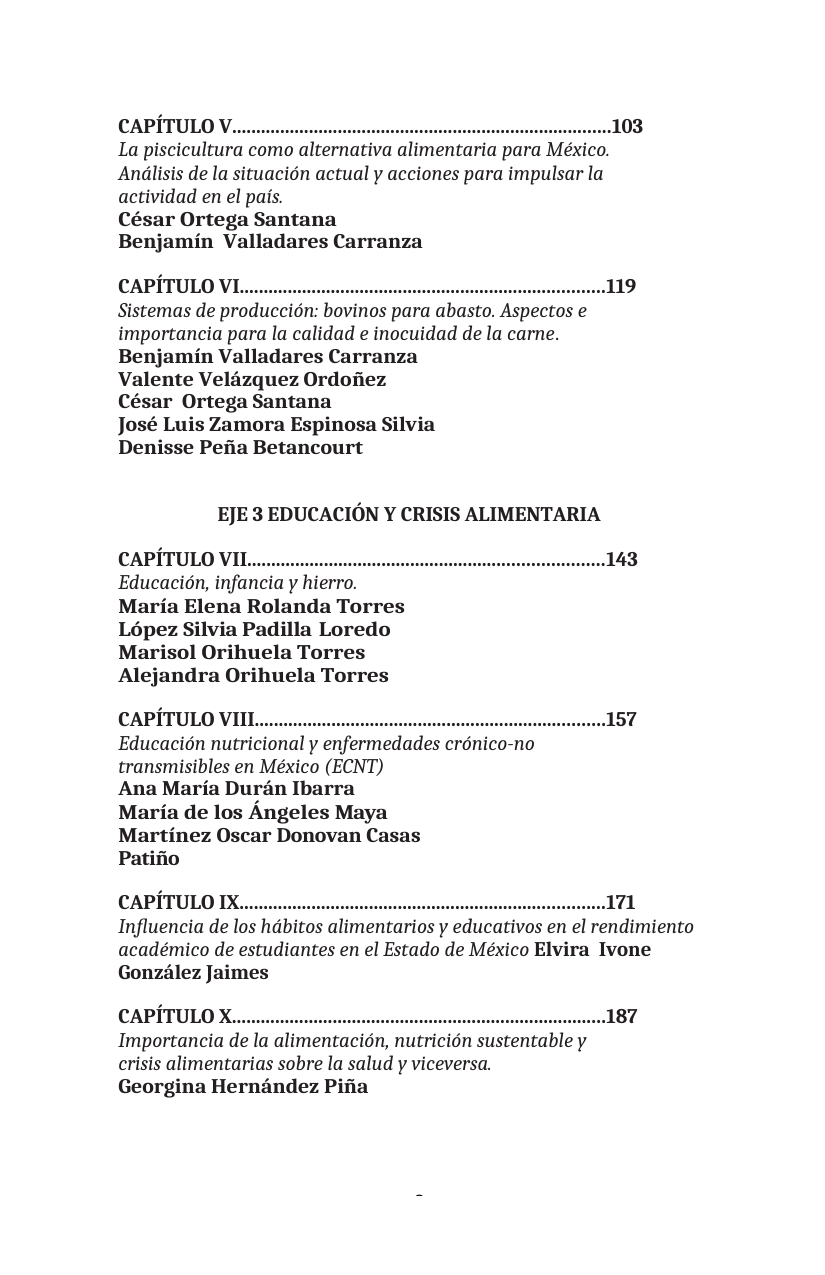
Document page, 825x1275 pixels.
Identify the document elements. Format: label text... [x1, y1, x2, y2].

text CAPÍTULO X 187 [118, 1005, 712, 1028]
text María Elena Rolanda Torres López Silvia Padilla Loredo [118, 595, 469, 641]
text Georgina Hernández Piña [118, 1075, 712, 1098]
text CAPÍTULO V 103 [118, 114, 712, 138]
text CAPÍTULO IX 171 [118, 891, 712, 914]
text César Ortega Santana Benjamín Valladares Carranza [118, 208, 436, 253]
text José Luis Zamora Espinosa Silvia Denisse Peña Betancourt [118, 413, 436, 459]
text Sistemas de producción: bovinos para abasto. Aspectos e importancia para la calidad e inocuidad de la carne. [118, 299, 632, 345]
text CAPÍTULO VIII 157 [118, 708, 712, 731]
text María de los Ángeles Maya Martínez Oscar Donovan Casas Patiño [118, 801, 484, 870]
text Educación, infancia y hierro. [118, 571, 712, 594]
text EJE 3 EDUCACIÓN Y CRISIS ALIMENTARIA [217, 503, 712, 527]
text Influencia de los hábitos alimentarios y educativos en el rendimiento académico de estudiantes en el Estado de México Elvira Ivone González Jaimes [118, 915, 703, 984]
text Análisis de la situación actual y acciones para impulsar la actividad en el país. [118, 162, 609, 208]
text CAPÍTULO VI 119 [118, 274, 712, 298]
text Educación nutricional y enfermedades crónico-no transmisibles en México (ECNT) [118, 732, 632, 778]
text La piscicultura como alternativa alimentaria para México. [118, 138, 712, 161]
text Importancia de la alimentación, nutrición sustentable y crisis alimentarias sobre la salud y viceversa. [118, 1029, 632, 1075]
text Ana María Durán Ibarra [118, 778, 712, 800]
text Marisol Orihuela Torres Alejandra Orihuela Torres [118, 641, 469, 687]
text CAPÍTULO VII 143 [118, 548, 712, 571]
text Benjamín Valladares Carranza Valente Velázquez Ordoñez César Ortega Santana [118, 345, 442, 413]
